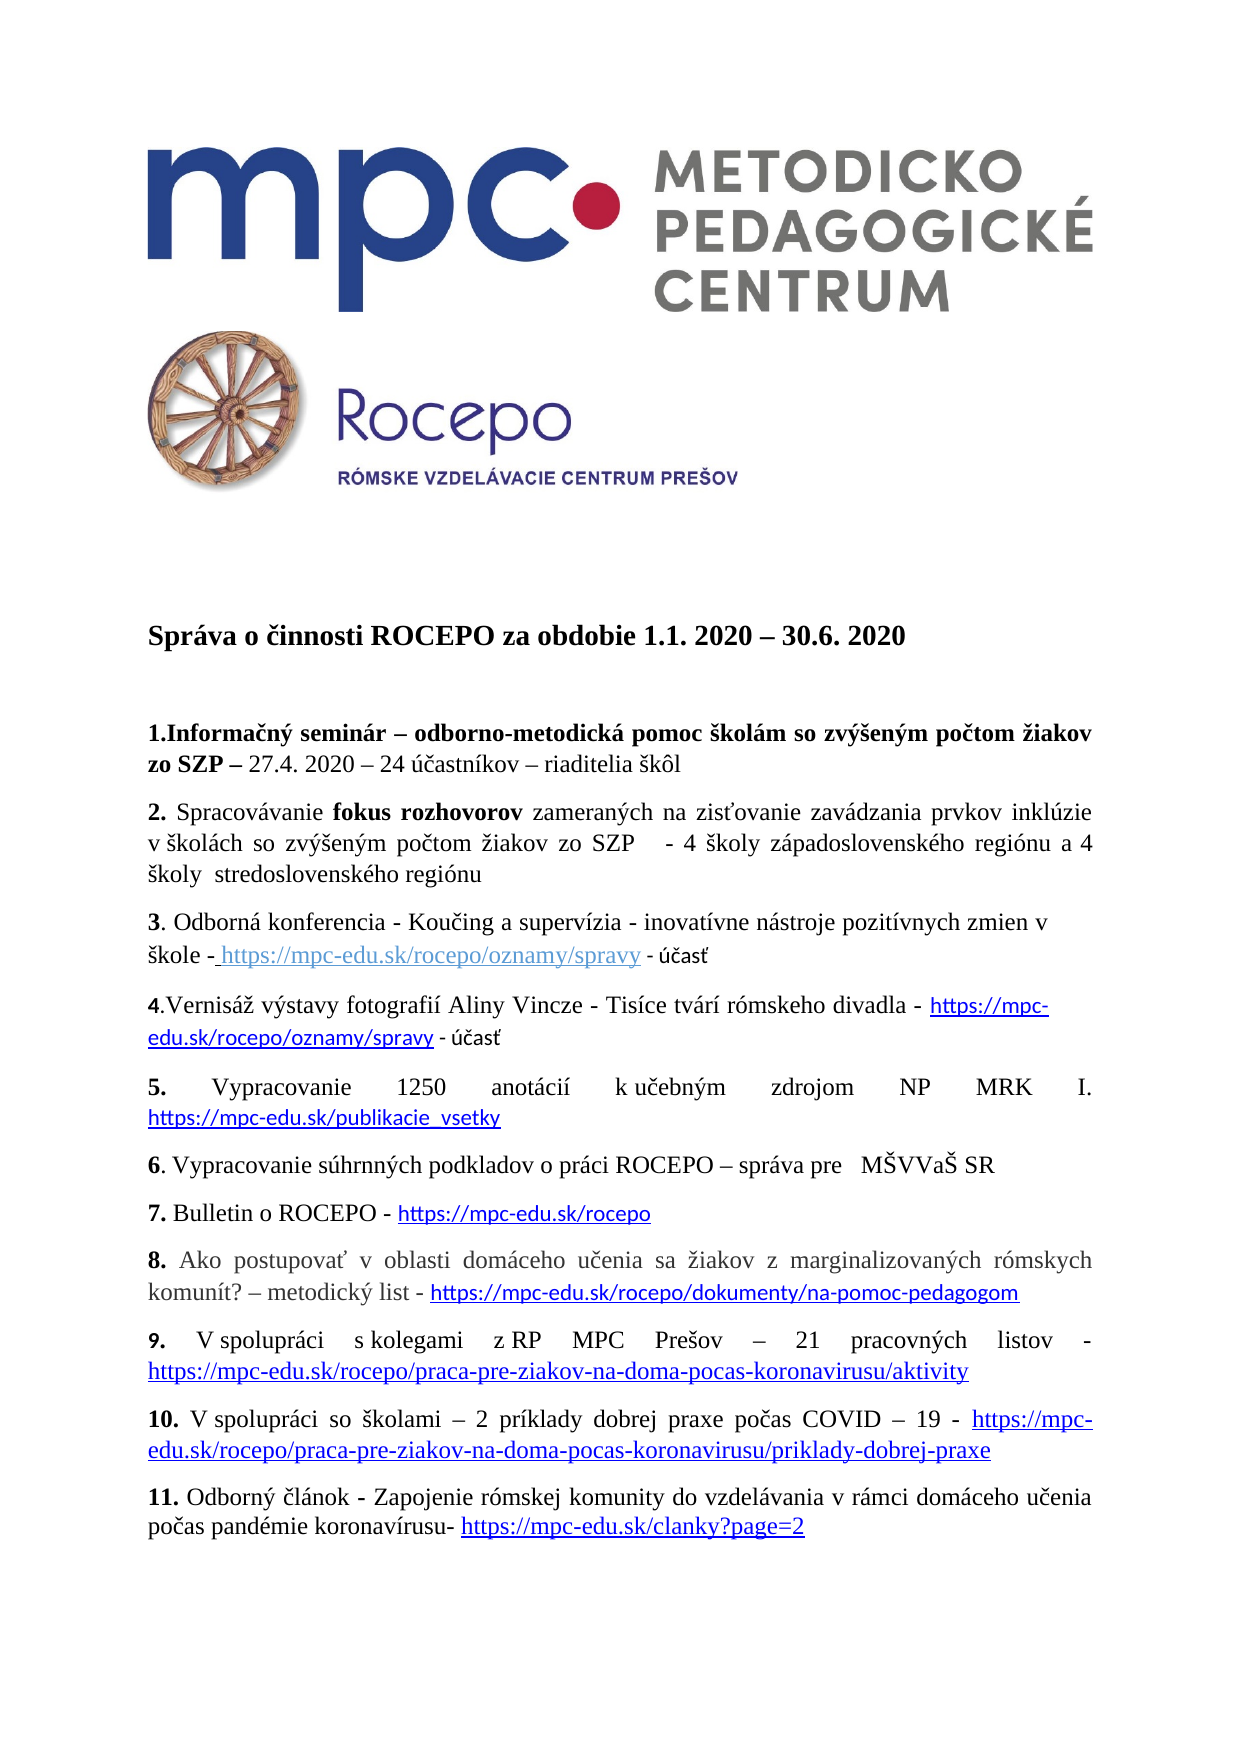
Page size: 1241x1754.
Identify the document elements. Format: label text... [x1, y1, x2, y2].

picture [147, 147, 1093, 312]
text 4.Vernisáž výstavy fotografií Aliny Vincze - Tisíce tvárí rómskeho divadla - https://mpc-edu.sk/rocepo/oznamy/spravy - účasť [148, 990, 1048, 1051]
text 10. V spolupráci so školami – 2 príklady dobrej praxe počas COVID – 19 - https://mpc-edu.sk/rocepo/praca-pre-ziakov-na-doma-pocas-koronavirusu/priklady-dobrej-praxe [148, 1404, 1093, 1463]
text 6. Vypracovanie súhrnných podkladov o práci ROCEPO – správa pre MŠVVaŠ SR [148, 1150, 1093, 1179]
text 2. Spracovávanie fokus rozhovorov zameraných na zisťovanie zavádzania prvkov inklúzie v školách so zvýšeným počtom žiakov zo SZP - 4 školy západoslovenského regiónu a 4 školy stredoslovenského regiónu [148, 797, 1093, 888]
picture [147, 331, 738, 494]
text 8. Ako postupovať v oblasti domáceho učenia sa žiakov z marginalizovaných rómskych komunít? – metodický list - https://mpc-edu.sk/rocepo/dokumenty/na-pomoc-pedagogom [148, 1246, 1093, 1306]
text 9. V spolupráci s kolegami z RP MPC Prešov – 21 pracovných listov - https://mpc-edu.sk/rocepo/praca-pre-ziakov-na-doma-pocas-koronavirusu/aktivity [148, 1325, 1093, 1385]
text 7. Bulletin o ROCEPO - https://mpc-edu.sk/rocepo [148, 1198, 1093, 1227]
text 3. Odborná konferencia - Koučing a supervízia - inovatívne nástroje pozitívnych zmien v škole - https://mpc-edu.sk/rocepo/oznamy/spravy - účasť [148, 907, 1048, 969]
text 5. Vypracovanie 1250 anotácií k učebným zdrojom NP MRK I. https://mpc-edu.sk/publikacie_vsetky [148, 1072, 1093, 1131]
text Správa o činnosti ROCEPO za obdobie 1.1. 2020 – 30.6. 2020 [148, 618, 1093, 651]
subtitle 11. Odborný článok - Zapojenie rómskej komunity do vzdelávania v rámci domáceho učenia počas pandémie koronavírusu- https://mpc-edu.sk/clanky?page=2 [148, 1482, 1093, 1540]
text 1.Informačný seminár – odborno-metodická pomoc školám so zvýšeným počtom žiakov zo SZP – 27.4. 2020 – 24 účastníkov – riaditelia škôl [148, 718, 1093, 778]
